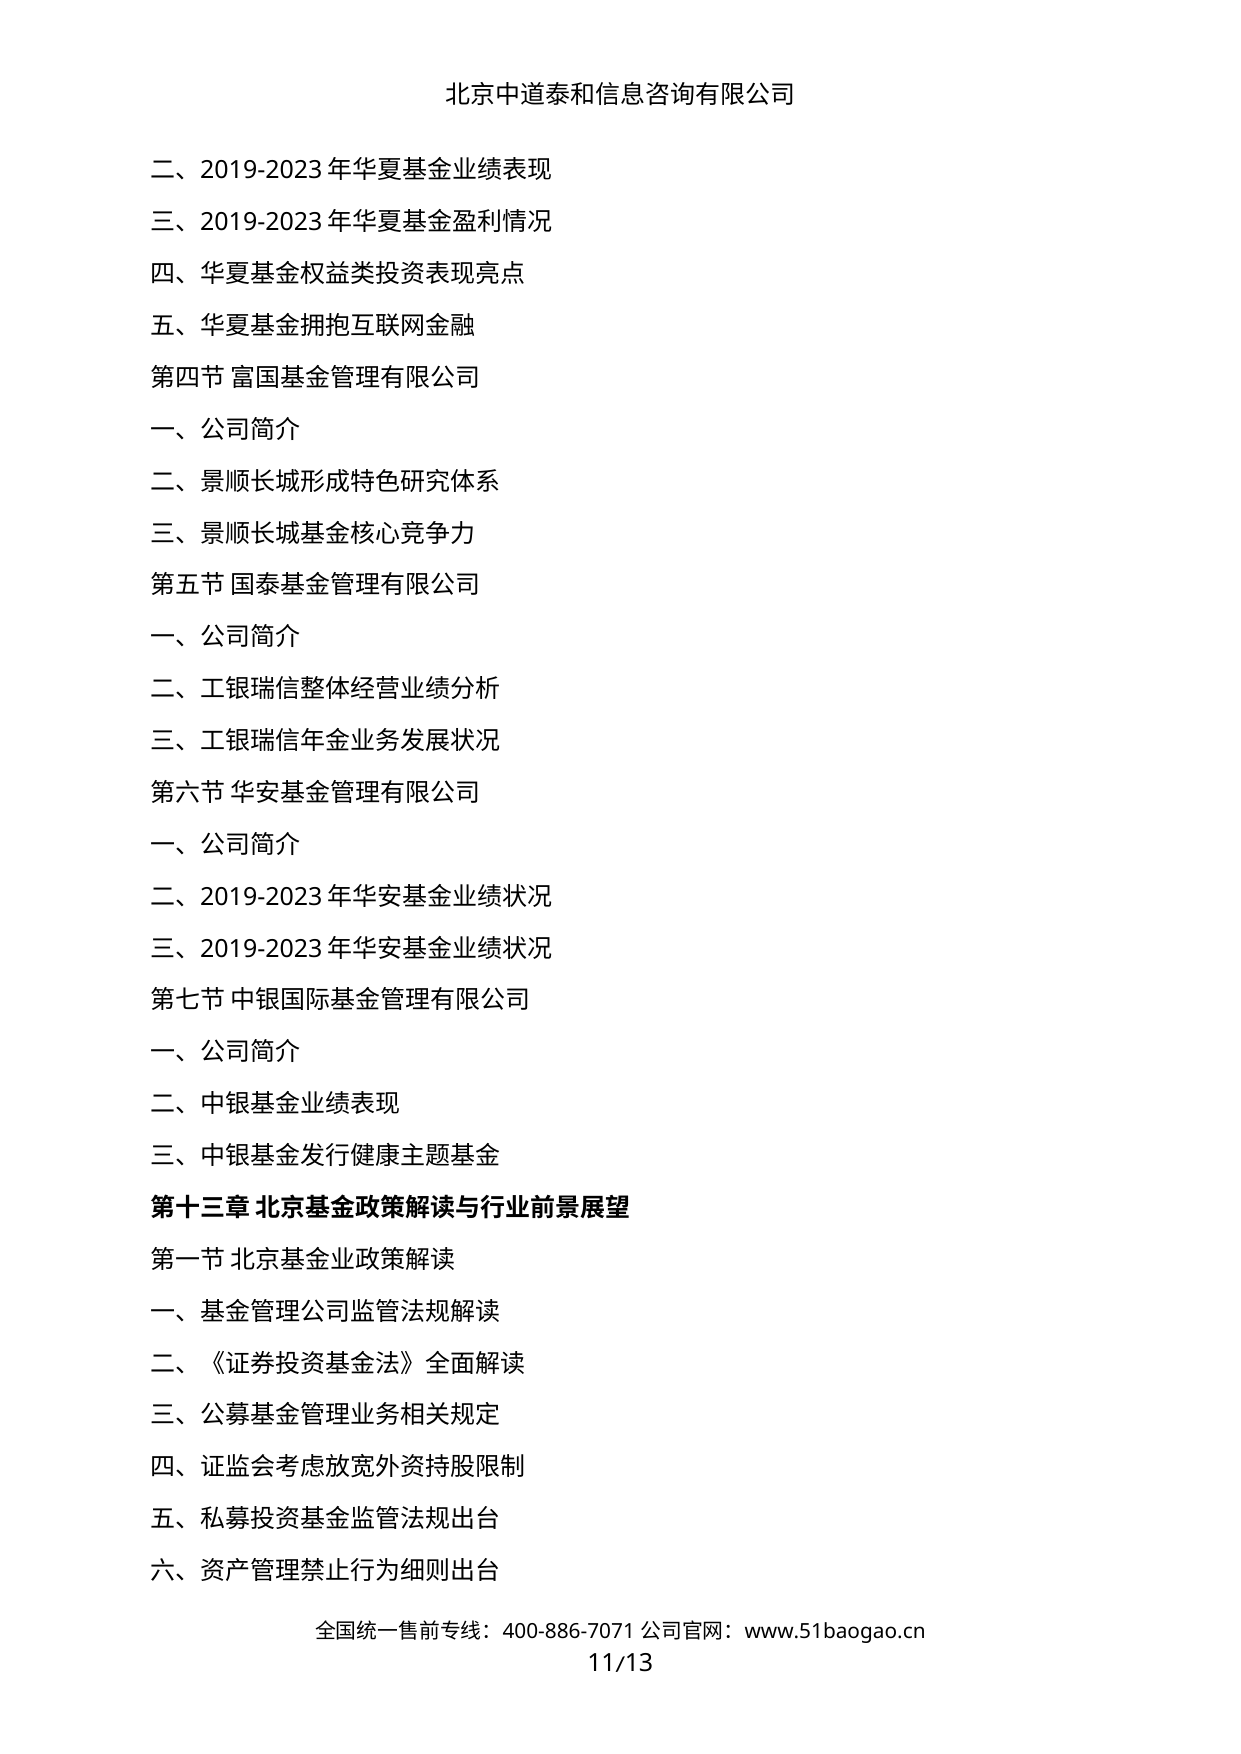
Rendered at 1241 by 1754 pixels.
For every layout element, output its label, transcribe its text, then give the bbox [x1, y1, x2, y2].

text 六、资产管理禁止行为细则出台 [150, 1551, 1090, 1587]
text 第七节 中银国际基金管理有限公司 [150, 980, 1090, 1016]
text 三、中银基金发行健康主题基金 [150, 1136, 1090, 1172]
text 三、公募基金管理业务相关规定 [150, 1395, 1090, 1431]
text 一、公司简介 [150, 617, 1090, 653]
text 三、景顺长城基金核心竞争力 [150, 513, 1090, 549]
text 四、证监会考虑放宽外资持股限制 [150, 1447, 1090, 1483]
text 第十三章 北京基金政策解读与行业前景展望 [150, 1187, 1090, 1224]
text 一、公司简介 [150, 409, 1090, 446]
text 三、工银瑞信年金业务发展状况 [150, 721, 1090, 757]
text 第五节 国泰基金管理有限公司 [150, 565, 1090, 601]
text 三、2019-2023年华夏基金盈利情况 [150, 202, 1090, 238]
text 二、中银基金业绩表现 [150, 1084, 1090, 1120]
text 一、公司简介 [150, 824, 1090, 861]
text 第一节 北京基金业政策解读 [150, 1239, 1090, 1276]
text 二、2019-2023年华安基金业绩状况 [150, 876, 1090, 912]
text 五、私募投资基金监管法规出台 [150, 1499, 1090, 1535]
text 二、2019-2023年华夏基金业绩表现 [150, 150, 1090, 186]
text 第六节 华安基金管理有限公司 [150, 772, 1090, 809]
text 第四节 富国基金管理有限公司 [150, 357, 1090, 394]
text 二、景顺长城形成特色研究体系 [150, 461, 1090, 497]
text 四、华夏基金权益类投资表现亮点 [150, 254, 1090, 290]
text 一、公司简介 [150, 1032, 1090, 1068]
text 二、工银瑞信整体经营业绩分析 [150, 669, 1090, 705]
text 一、基金管理公司监管法规解读 [150, 1291, 1090, 1327]
text 三、2019-2023年华安基金业绩状况 [150, 928, 1090, 964]
text 五、华夏基金拥抱互联网金融 [150, 306, 1090, 342]
text 二、《证券投资基金法》全面解读 [150, 1343, 1090, 1379]
